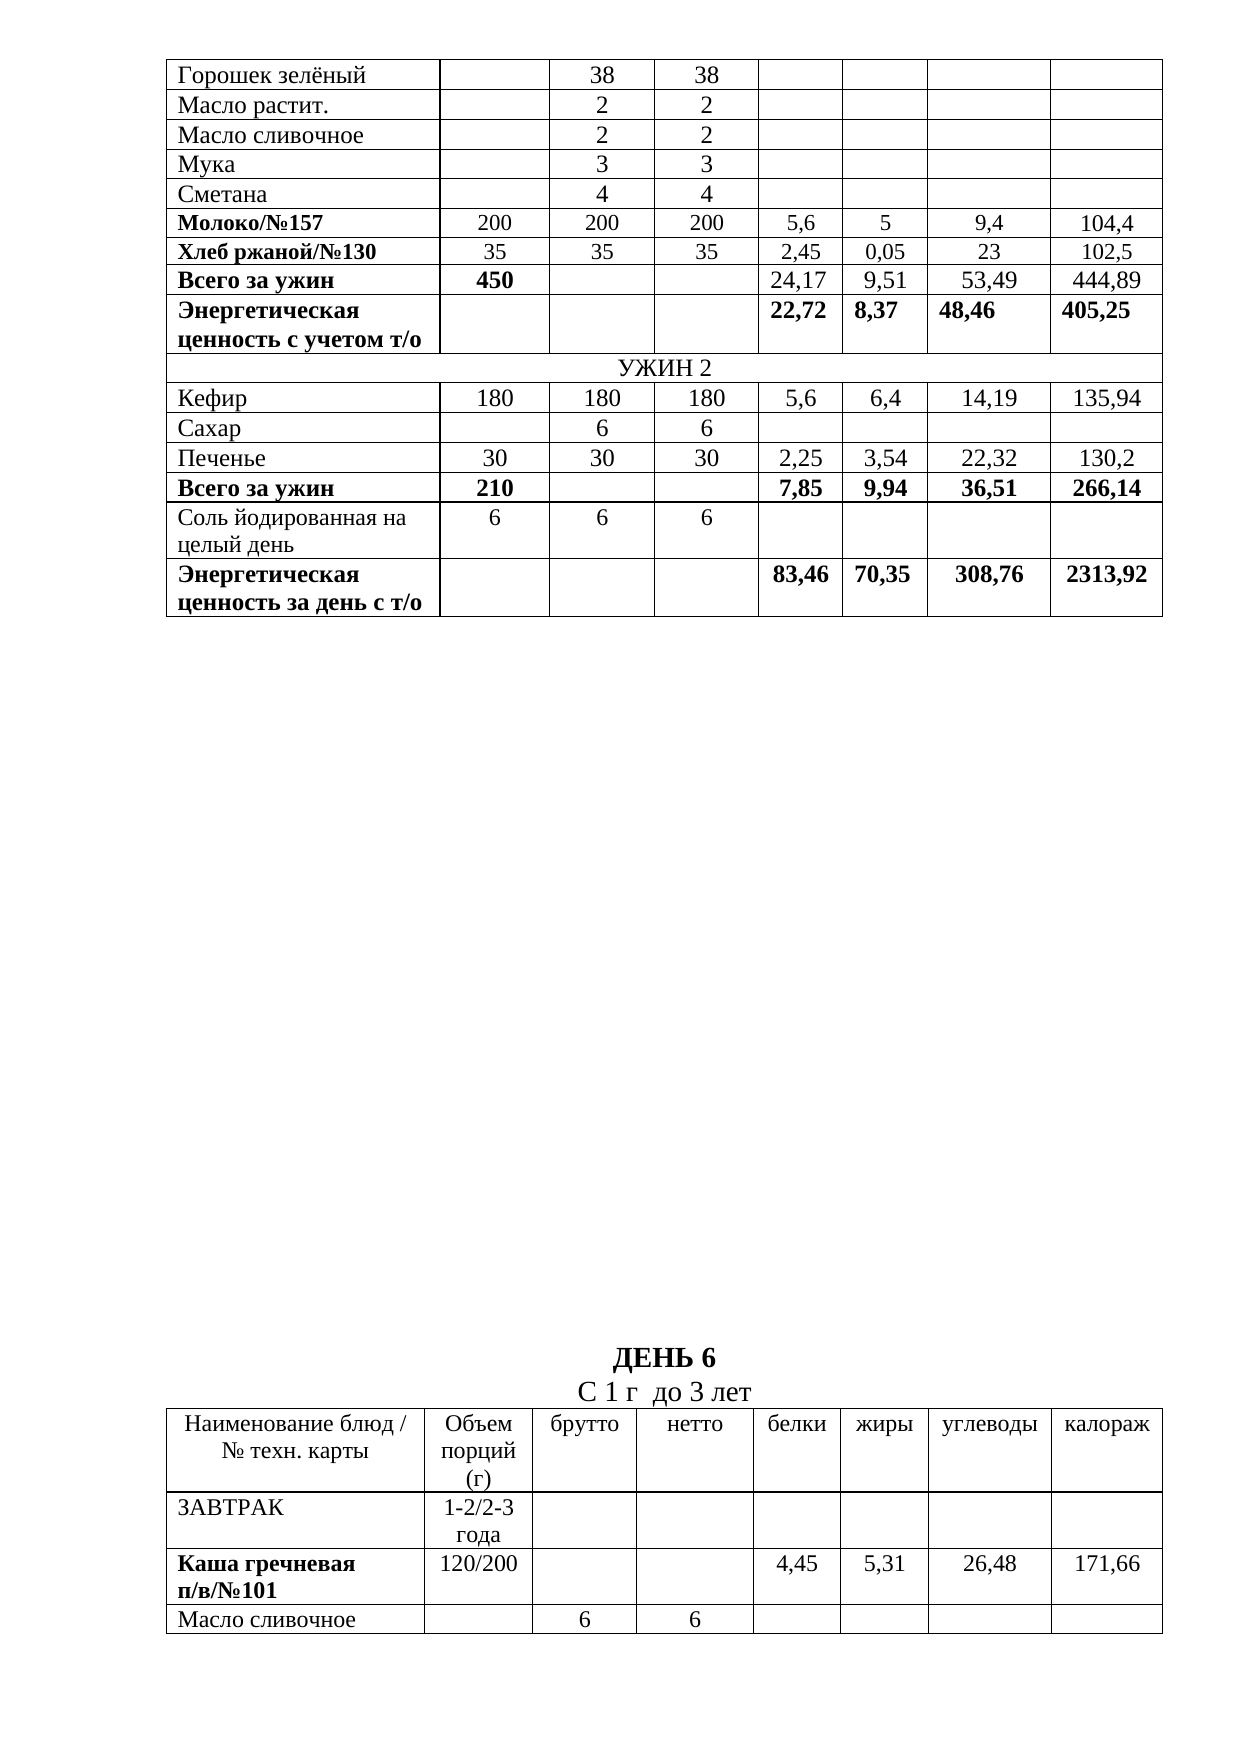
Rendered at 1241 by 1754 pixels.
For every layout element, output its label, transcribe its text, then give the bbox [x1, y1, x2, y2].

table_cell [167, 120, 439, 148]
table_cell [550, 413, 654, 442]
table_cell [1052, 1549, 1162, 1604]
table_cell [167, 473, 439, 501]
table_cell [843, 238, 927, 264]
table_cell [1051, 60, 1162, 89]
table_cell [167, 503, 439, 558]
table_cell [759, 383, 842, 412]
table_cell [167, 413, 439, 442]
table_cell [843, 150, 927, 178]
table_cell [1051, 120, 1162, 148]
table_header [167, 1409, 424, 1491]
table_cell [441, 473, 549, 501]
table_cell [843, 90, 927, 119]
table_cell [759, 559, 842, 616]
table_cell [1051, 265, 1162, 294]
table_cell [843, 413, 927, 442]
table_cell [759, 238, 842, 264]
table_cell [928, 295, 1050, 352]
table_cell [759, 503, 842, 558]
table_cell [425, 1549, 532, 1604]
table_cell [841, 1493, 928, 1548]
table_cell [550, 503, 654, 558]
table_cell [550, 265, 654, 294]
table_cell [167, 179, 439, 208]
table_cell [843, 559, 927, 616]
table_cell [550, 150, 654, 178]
text ДЕНЬ 6 [177, 1341, 1152, 1374]
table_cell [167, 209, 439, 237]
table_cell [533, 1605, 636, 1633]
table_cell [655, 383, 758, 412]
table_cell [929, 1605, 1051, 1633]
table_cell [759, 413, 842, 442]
text С 1 г до 3 лет [177, 1374, 1152, 1408]
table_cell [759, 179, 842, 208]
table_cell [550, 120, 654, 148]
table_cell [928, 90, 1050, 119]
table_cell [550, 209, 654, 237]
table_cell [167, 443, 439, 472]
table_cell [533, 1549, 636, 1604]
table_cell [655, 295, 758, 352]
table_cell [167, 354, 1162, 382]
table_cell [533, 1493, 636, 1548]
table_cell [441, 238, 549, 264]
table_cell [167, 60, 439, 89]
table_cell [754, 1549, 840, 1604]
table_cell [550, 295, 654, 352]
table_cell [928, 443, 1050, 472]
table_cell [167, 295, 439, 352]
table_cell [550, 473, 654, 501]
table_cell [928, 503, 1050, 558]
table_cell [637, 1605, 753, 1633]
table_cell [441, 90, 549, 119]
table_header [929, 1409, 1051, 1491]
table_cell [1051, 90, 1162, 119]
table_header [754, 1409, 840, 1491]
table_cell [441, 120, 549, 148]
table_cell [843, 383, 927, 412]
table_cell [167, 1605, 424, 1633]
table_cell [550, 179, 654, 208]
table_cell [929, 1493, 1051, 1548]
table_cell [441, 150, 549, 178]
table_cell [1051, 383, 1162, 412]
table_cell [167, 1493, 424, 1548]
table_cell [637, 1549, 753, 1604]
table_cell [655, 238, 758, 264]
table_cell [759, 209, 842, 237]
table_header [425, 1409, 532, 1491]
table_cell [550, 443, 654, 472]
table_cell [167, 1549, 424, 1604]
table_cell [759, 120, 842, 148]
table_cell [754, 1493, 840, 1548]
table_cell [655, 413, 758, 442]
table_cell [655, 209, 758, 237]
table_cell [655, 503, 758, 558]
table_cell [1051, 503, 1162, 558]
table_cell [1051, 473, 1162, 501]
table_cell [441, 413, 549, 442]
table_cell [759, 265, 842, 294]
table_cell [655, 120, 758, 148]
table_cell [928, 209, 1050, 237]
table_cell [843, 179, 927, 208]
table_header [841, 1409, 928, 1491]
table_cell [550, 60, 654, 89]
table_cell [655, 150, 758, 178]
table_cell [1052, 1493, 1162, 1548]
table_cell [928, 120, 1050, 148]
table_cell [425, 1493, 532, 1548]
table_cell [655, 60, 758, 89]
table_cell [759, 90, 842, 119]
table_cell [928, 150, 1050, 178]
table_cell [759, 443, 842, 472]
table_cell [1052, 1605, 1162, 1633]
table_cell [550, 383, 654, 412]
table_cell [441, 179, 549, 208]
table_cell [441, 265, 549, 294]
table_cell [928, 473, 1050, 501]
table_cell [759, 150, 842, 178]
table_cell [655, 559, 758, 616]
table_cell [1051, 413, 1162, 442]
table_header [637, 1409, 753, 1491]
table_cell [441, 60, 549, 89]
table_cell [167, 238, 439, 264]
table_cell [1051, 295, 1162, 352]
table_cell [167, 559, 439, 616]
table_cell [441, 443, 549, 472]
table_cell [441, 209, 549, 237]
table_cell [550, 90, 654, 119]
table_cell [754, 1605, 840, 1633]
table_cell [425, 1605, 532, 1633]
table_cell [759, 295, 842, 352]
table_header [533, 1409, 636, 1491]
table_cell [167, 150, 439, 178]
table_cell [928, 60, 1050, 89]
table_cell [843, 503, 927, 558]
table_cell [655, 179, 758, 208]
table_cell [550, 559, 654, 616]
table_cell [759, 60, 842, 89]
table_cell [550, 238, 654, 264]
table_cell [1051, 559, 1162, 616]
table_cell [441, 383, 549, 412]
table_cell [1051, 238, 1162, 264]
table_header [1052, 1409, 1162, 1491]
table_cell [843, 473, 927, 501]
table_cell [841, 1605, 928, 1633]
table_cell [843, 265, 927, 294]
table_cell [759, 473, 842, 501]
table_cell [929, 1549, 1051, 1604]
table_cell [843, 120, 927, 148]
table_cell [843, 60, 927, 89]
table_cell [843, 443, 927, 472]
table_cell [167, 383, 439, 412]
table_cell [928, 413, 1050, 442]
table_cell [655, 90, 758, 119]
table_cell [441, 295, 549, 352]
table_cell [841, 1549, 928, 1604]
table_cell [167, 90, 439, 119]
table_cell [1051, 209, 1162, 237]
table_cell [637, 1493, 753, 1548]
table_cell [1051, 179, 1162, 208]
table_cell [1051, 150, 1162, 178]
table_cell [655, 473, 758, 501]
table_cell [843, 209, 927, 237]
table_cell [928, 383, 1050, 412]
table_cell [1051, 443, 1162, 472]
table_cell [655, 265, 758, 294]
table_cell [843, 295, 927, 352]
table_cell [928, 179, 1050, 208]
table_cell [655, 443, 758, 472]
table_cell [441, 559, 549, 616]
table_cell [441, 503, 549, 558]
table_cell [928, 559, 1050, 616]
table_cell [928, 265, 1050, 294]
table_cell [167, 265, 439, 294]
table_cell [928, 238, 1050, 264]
